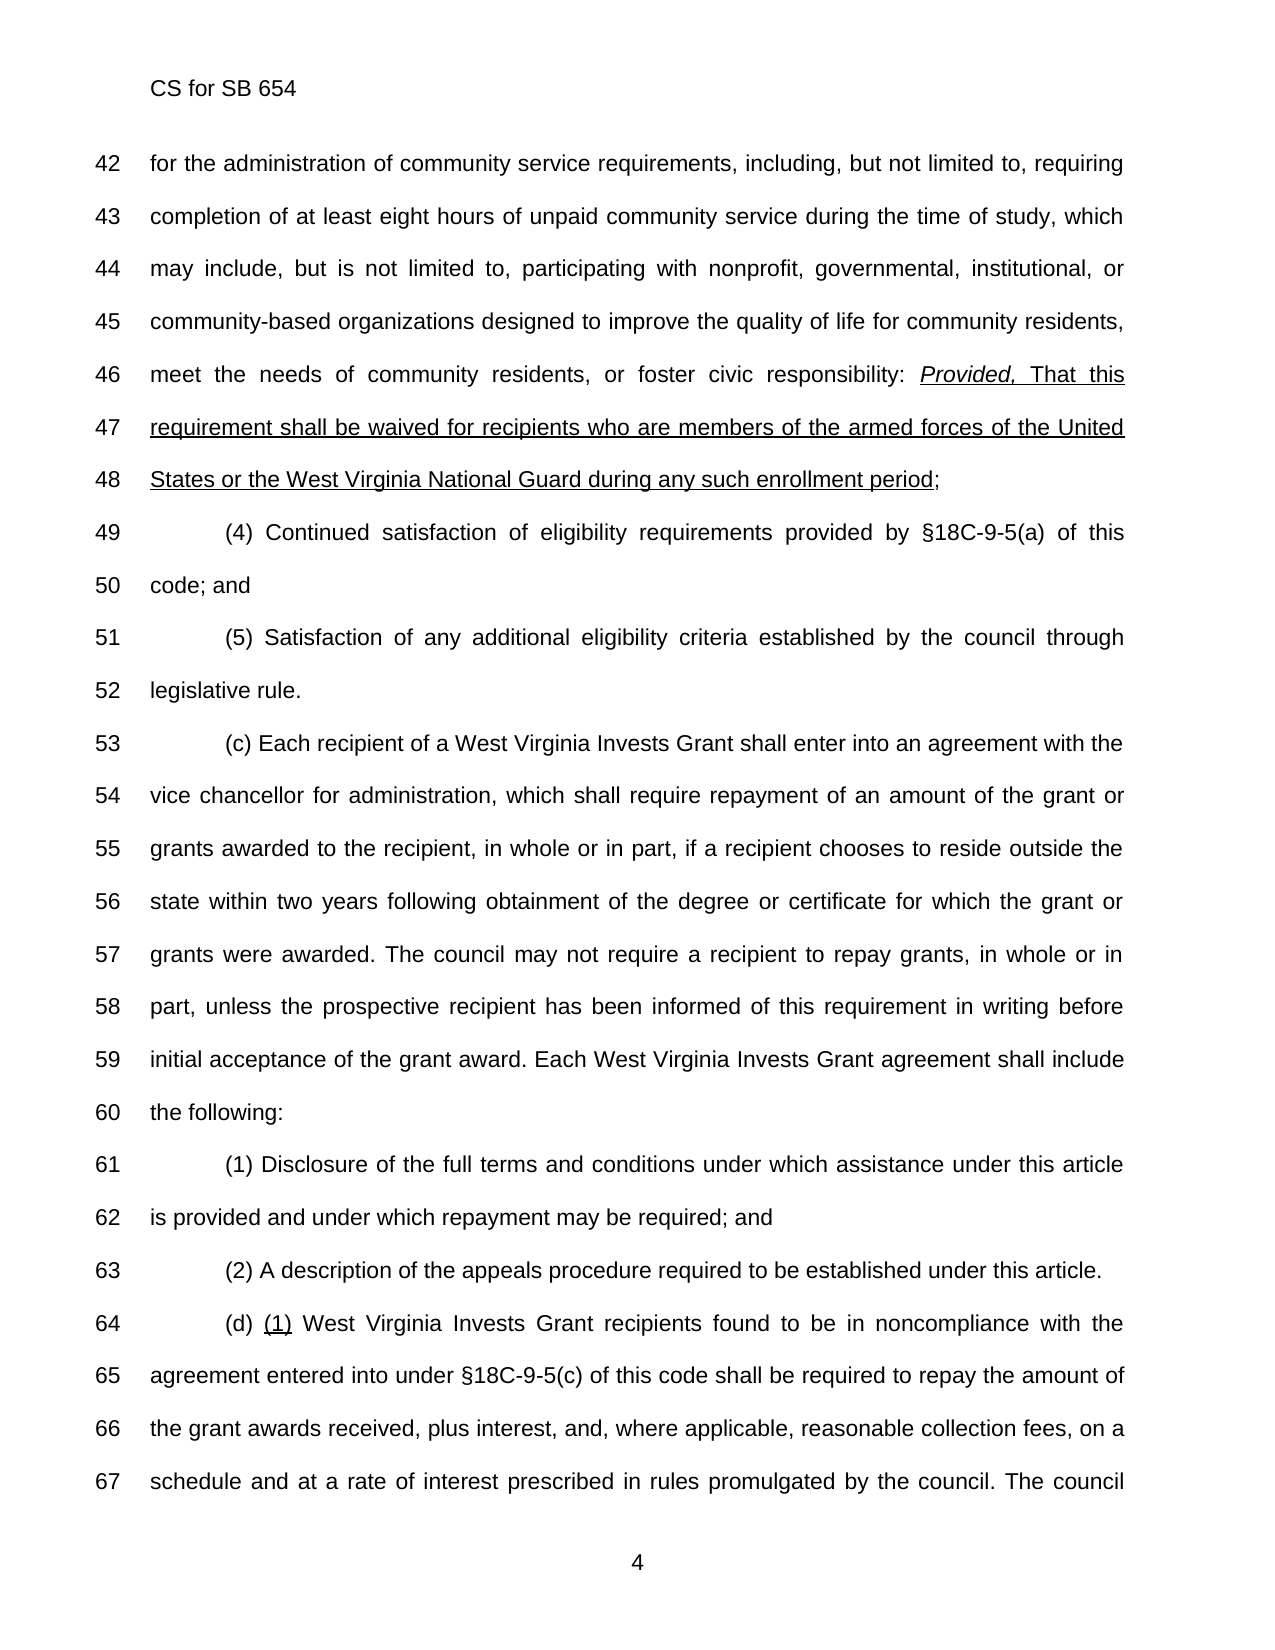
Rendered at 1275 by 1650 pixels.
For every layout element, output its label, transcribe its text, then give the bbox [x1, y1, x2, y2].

text (c) Each recipient of a West Virginia Invests Grant shall enter into an agreement with the vice chancellor for administration, which shall require repayment of an amount of the grant or grants awarded to the recipient, in whole or in part, if a recipient chooses to reside outside the state within two years following obtainment of the degree or certificate for which the grant or grants were awarded. The council may not require a recipient to repay grants, in whole or in part, unless the prospective recipient has been informed of this requirement in writing before initial acceptance of the grant award. Each West Virginia Invests Grant agreement shall include the following: [150, 730, 1125, 1125]
text (4) Continued satisfaction of eligibility requirements provided by §18C-9-5(a) of this code; and [150, 519, 1125, 598]
text (2) A description of the appeals procedure required to be established under this article. [150, 1257, 1125, 1283]
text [150, 1309, 1125, 1494]
text (5) Satisfaction of any additional eligibility criteria established by the council through legislative rule. [150, 624, 1125, 703]
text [150, 150, 1125, 436]
text (1) Disclosure of the full terms and conditions under which assistance under this article is provided and under which repayment may be required; and [150, 1151, 1125, 1231]
